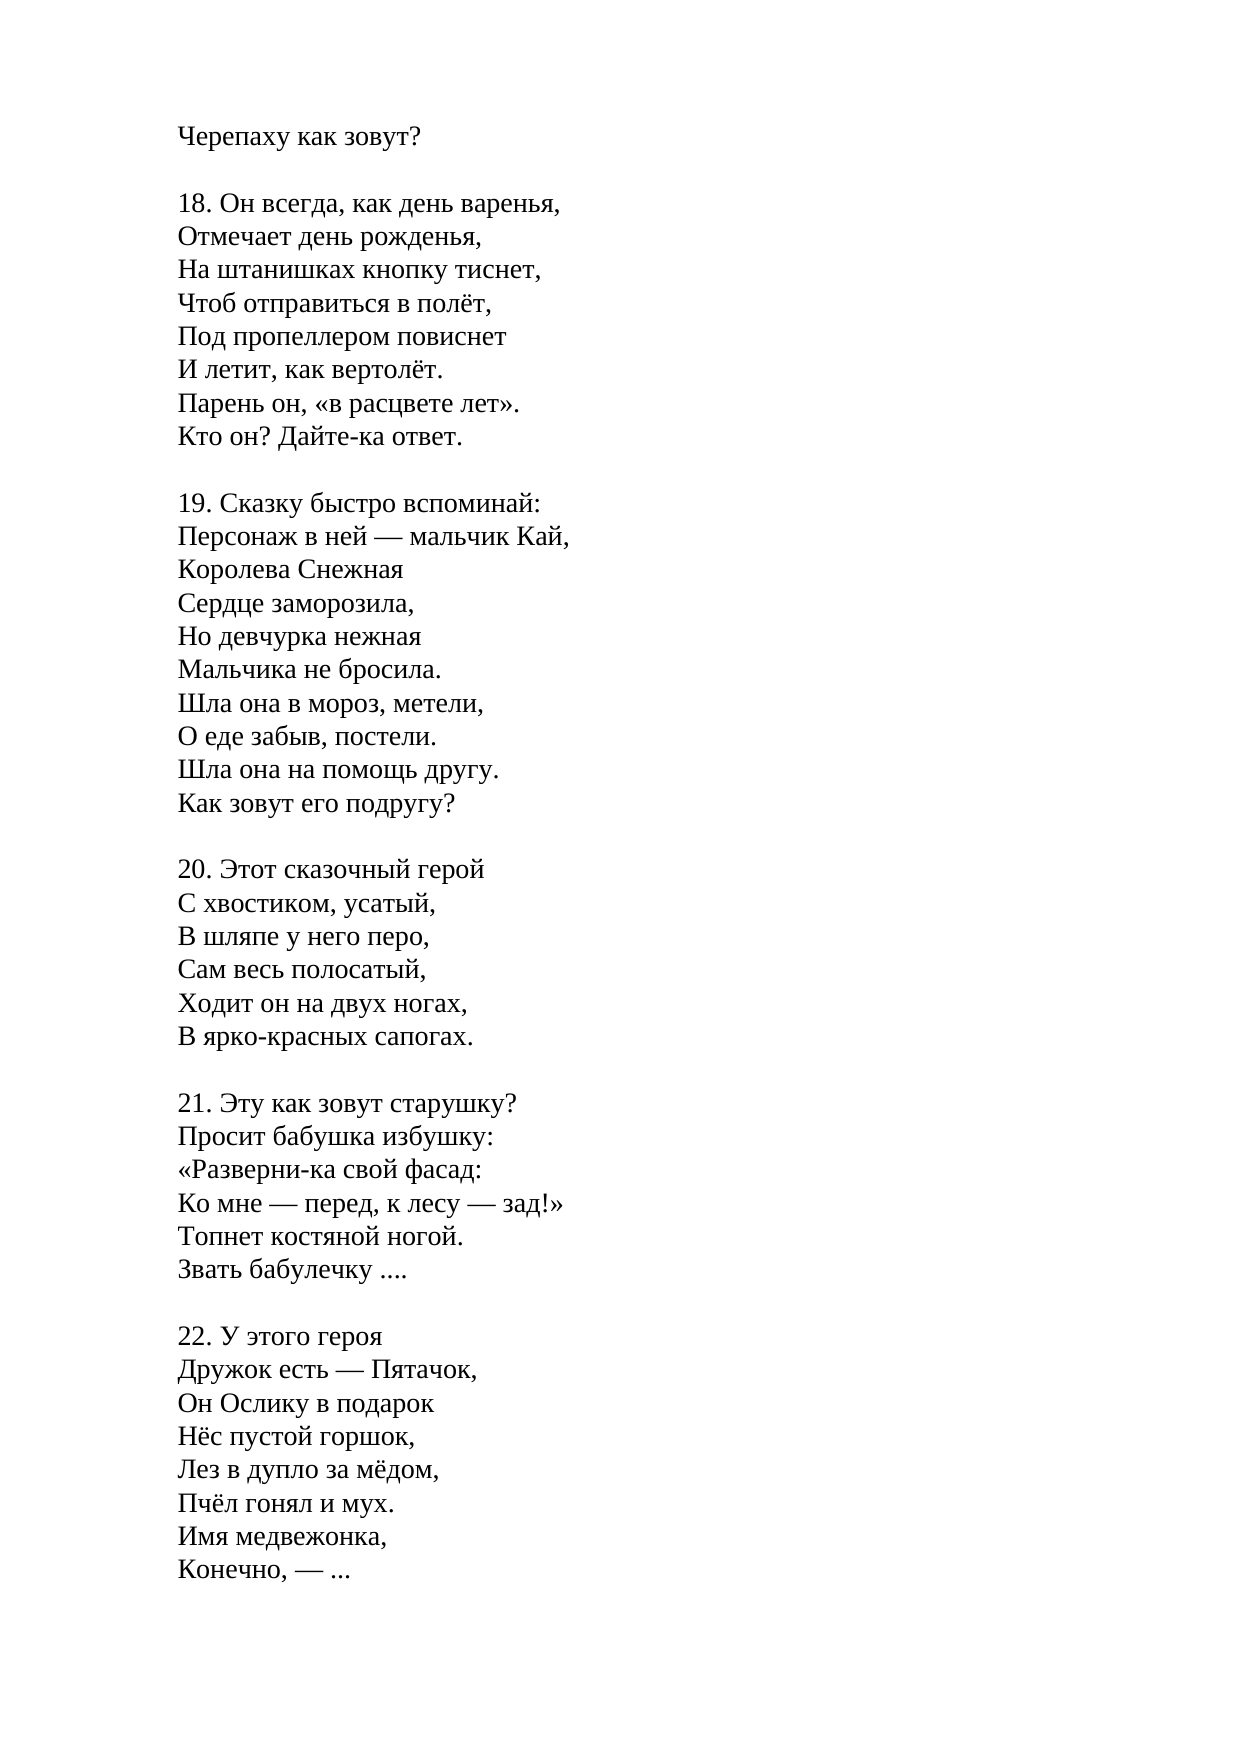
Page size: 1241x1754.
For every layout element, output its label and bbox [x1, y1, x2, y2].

text [177, 118, 1152, 1618]
